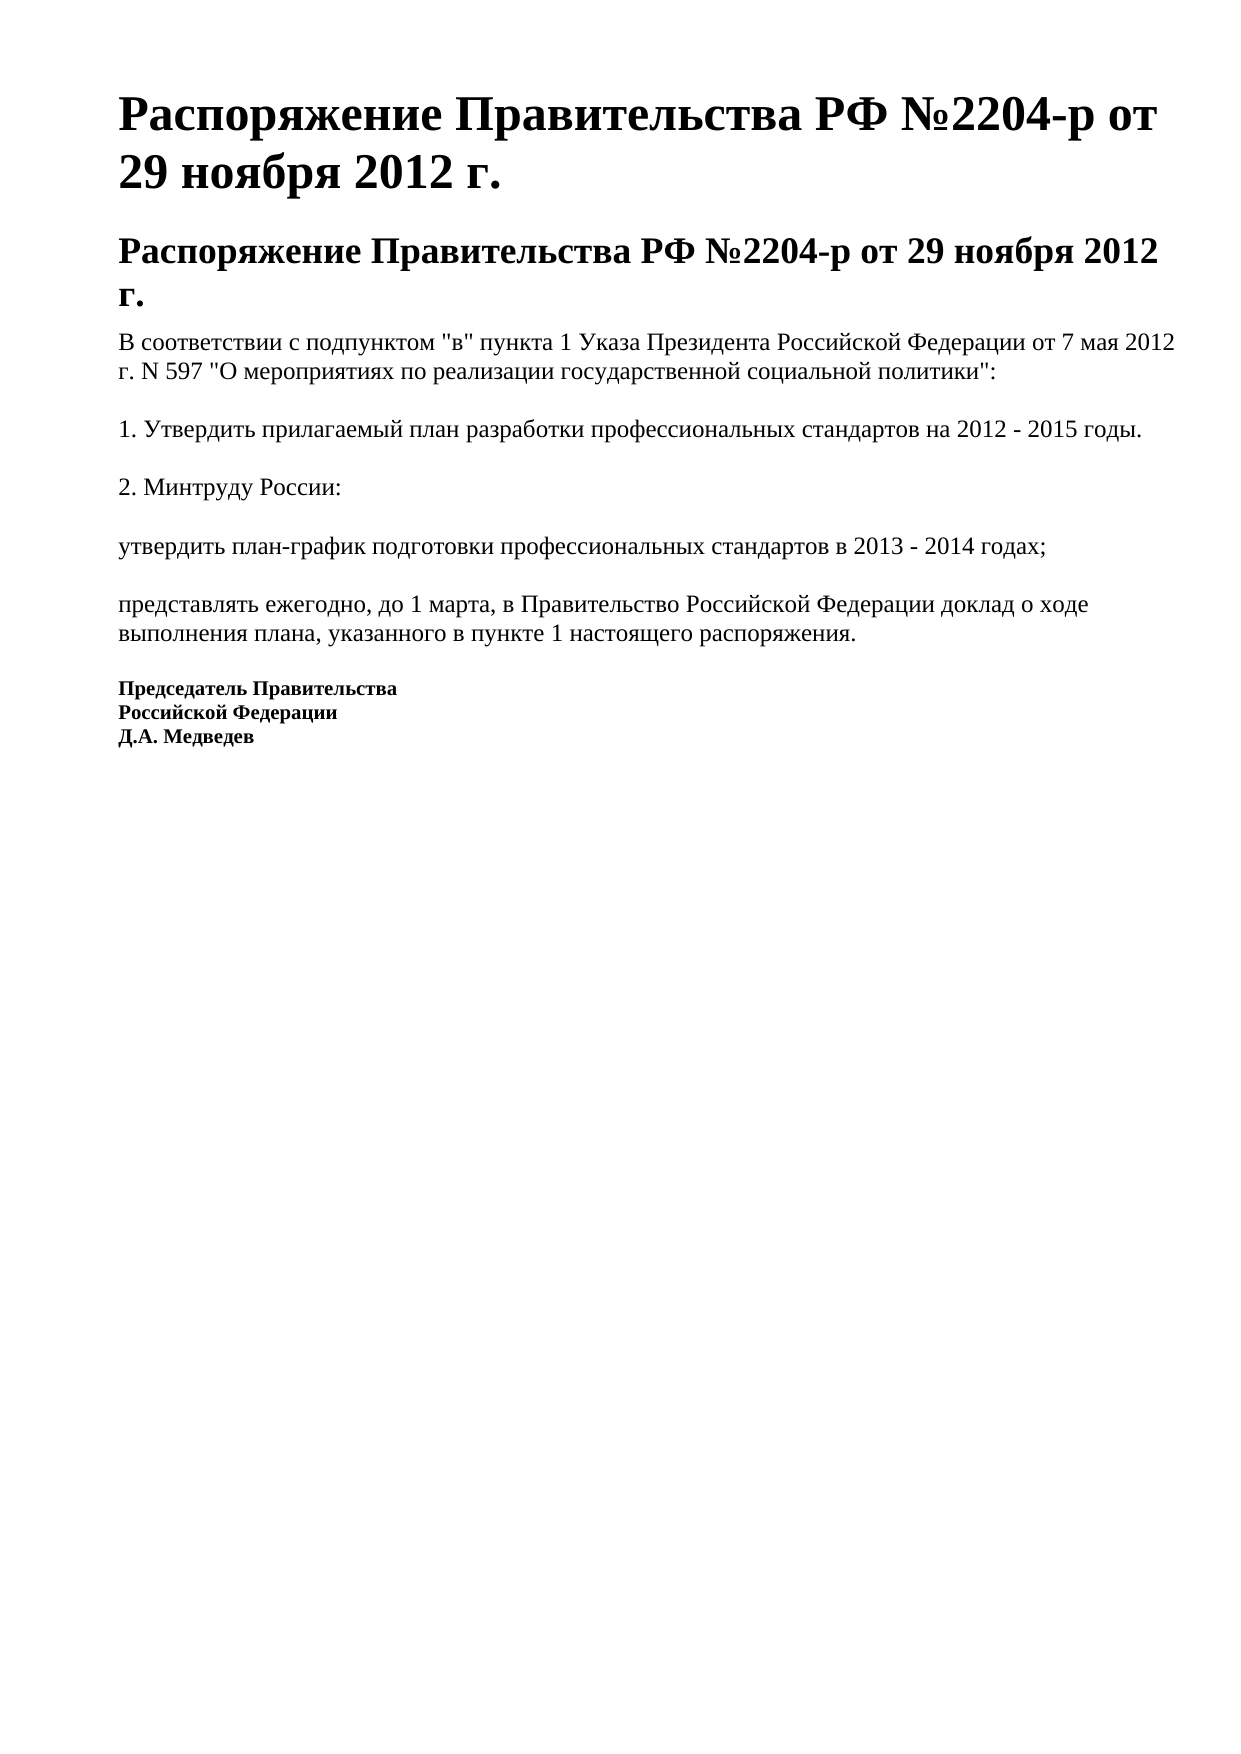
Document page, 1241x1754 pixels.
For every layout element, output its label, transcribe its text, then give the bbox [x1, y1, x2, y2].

text В соответствии с подпунктом "в" пункта 1 Указа Президента Российской Федерации от 7 мая 2012 г. N 597 "О мероприятиях по реализации государственной социальной политики": [118, 327, 1181, 385]
subtitle Распоряжение Правительства РФ №2204-р от 29 ноября 2012 г. [118, 84, 1181, 199]
subtitle Распоряжение Правительства РФ №2204-р от 29 ноября 2012 г. [118, 228, 1181, 315]
text 2. Минтруду России: [118, 472, 1181, 501]
text 1. Утвердить прилагаемый план разработки профессиональных стандартов на 2012 - 2015 годы. [118, 414, 1181, 443]
subtitle Председатель Правительства Российской Федерации Д.А. Медведев [118, 676, 1181, 748]
text представлять ежегодно, до 1 марта, в Правительство Российской Федерации доклад о ходе выполнения плана, указанного в пункте 1 настоящего распоряжения. [118, 589, 1181, 646]
text утвердить план-график подготовки профессиональных стандартов в 2013 - 2014 годах; [118, 531, 1181, 559]
